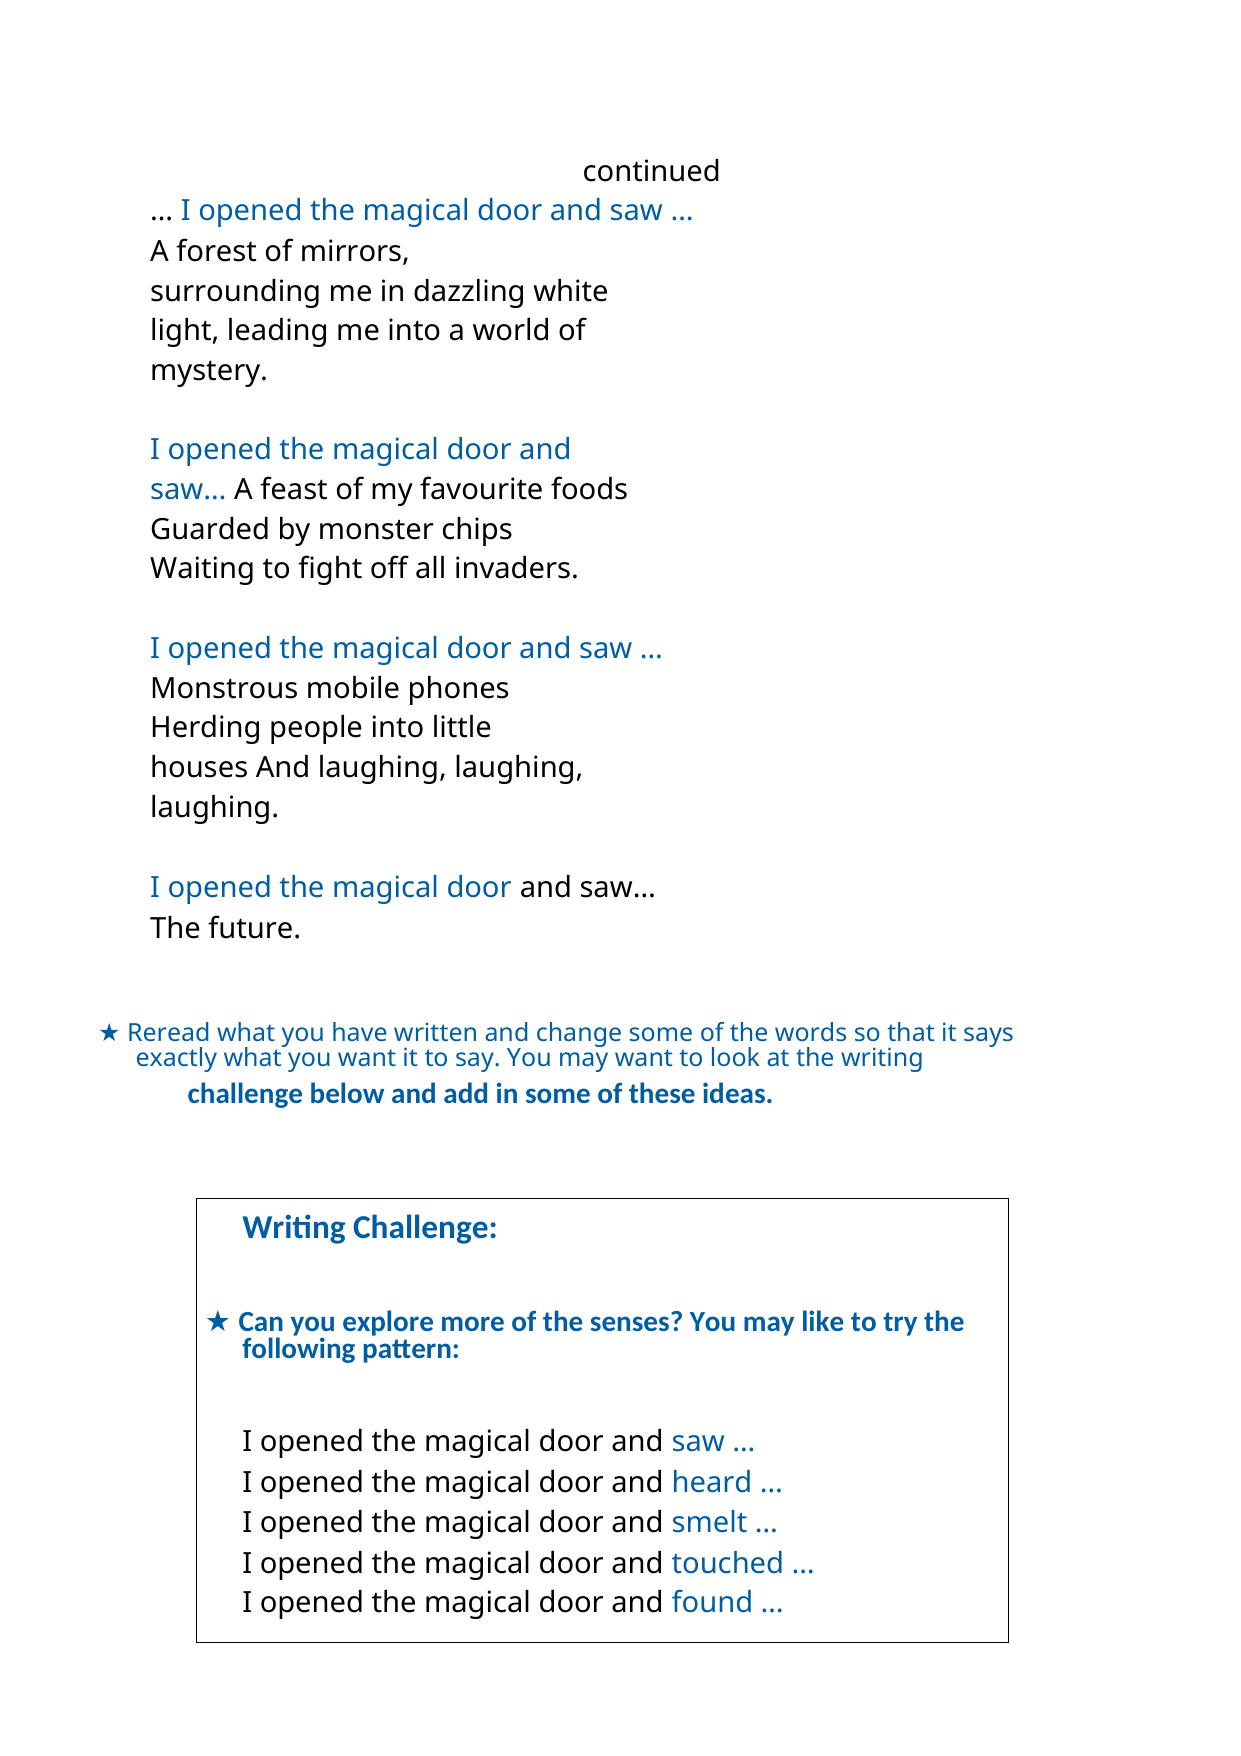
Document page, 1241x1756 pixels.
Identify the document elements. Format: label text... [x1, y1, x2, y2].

text Waiting to fight off all invaders. [150, 548, 1176, 587]
text Monstrous mobile phones Herding people into little houses And laughing, laughing, laughing. [150, 667, 594, 826]
text A forest of mirrors, [150, 229, 1176, 270]
text The future. [150, 906, 1176, 947]
subtitle ★ Reread what you have written and change some of the words so that it says exactly what you want it to say. You may want to look at the writing [98, 1020, 1076, 1074]
text surrounding me in dazzling white light, leading me into a world of mystery. [150, 270, 673, 389]
text I opened the magical door and saw… [150, 865, 1176, 906]
text I opened the magical door and saw … [150, 627, 1176, 667]
text continued … I opened the magical door and saw … [150, 150, 745, 229]
text challenge below and add in some of these ideas. [187, 1075, 1176, 1111]
text I opened the magical door and saw… A feast of my favourite foods Guarded by monster chips [150, 429, 640, 548]
